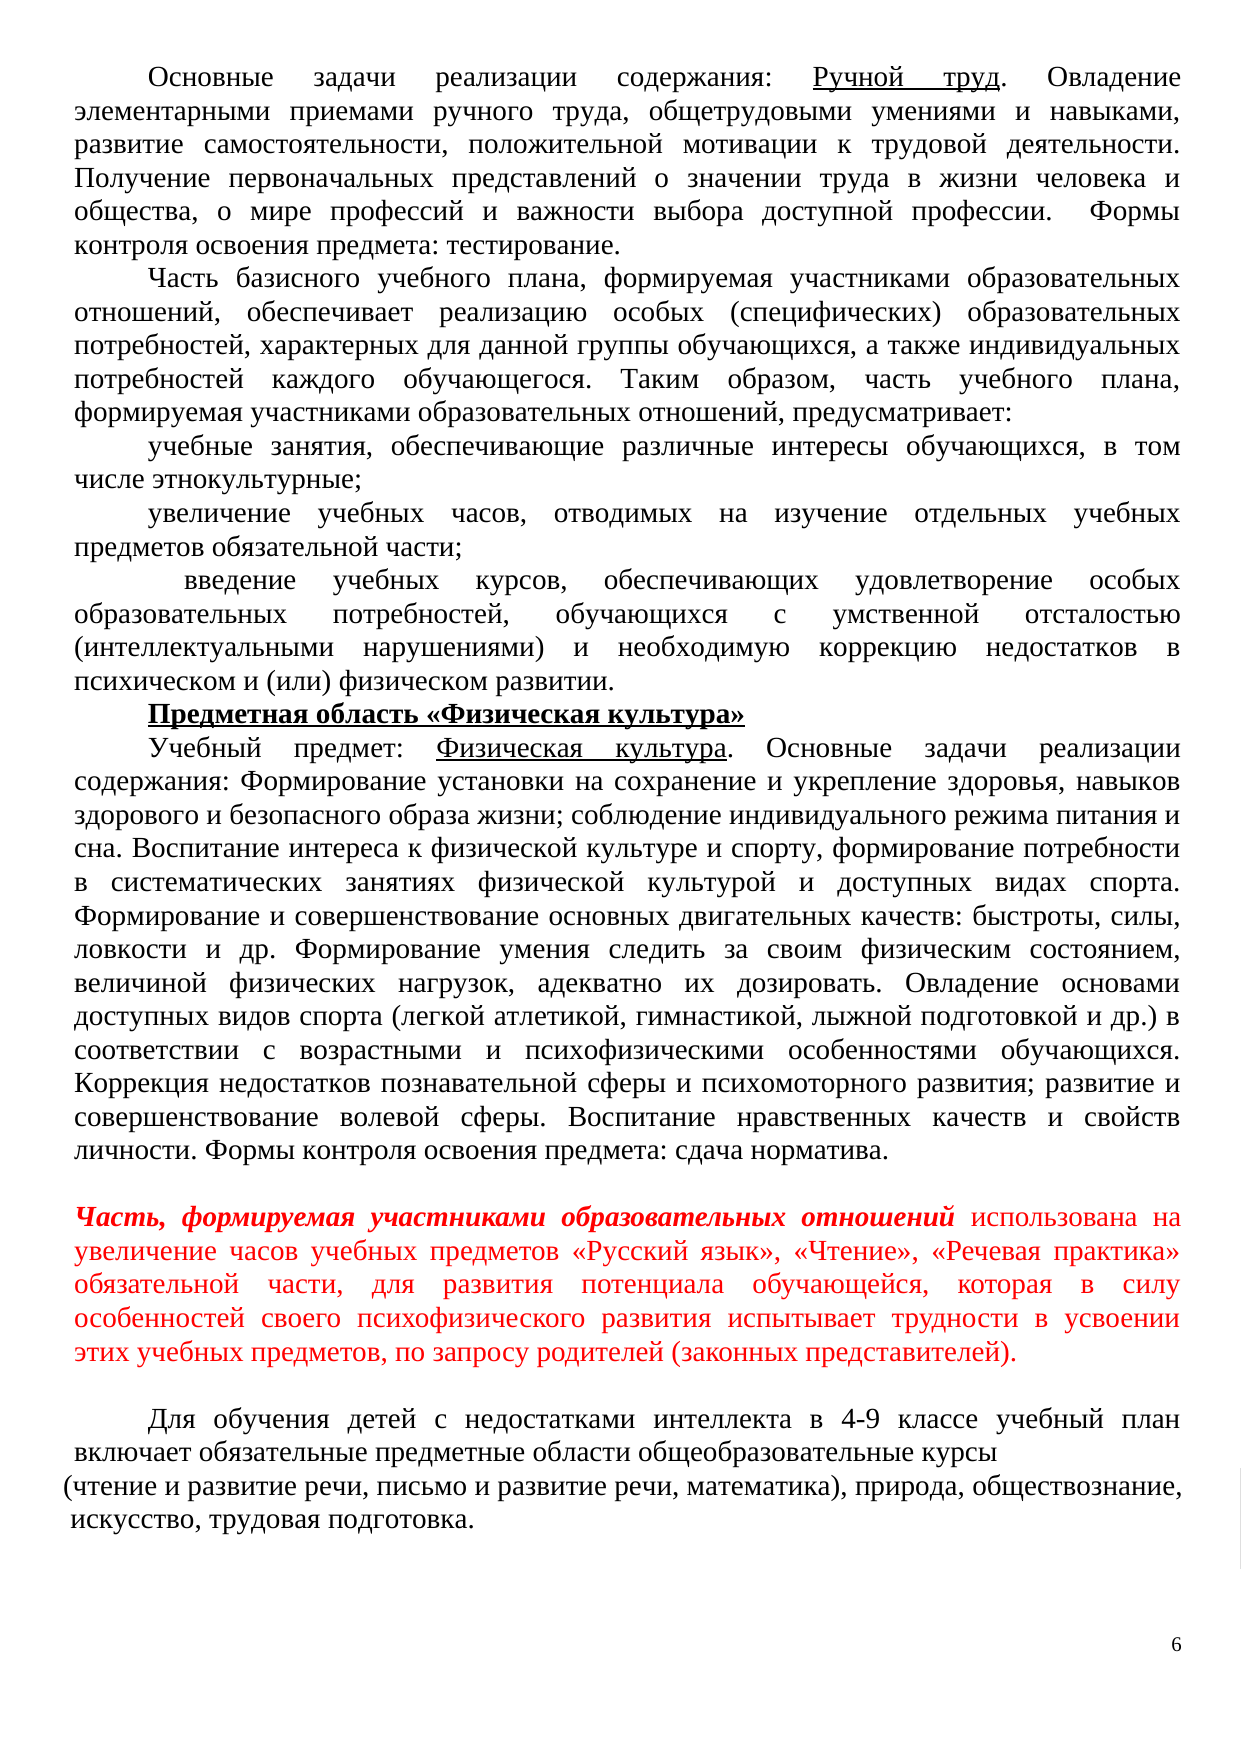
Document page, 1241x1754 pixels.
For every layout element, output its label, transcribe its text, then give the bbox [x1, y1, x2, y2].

text учебные занятия, обеспечивающие различные интересы обучающихся, в том числе этнокультурные; [74, 428, 1181, 495]
text Часть, формируемая участниками образовательных отношений использована на увеличение часов учебных предметов «Русский язык», «Чтение», «Речевая практика» обязательной части, для развития потенциала обучающейся, которая в силу особенностей своего психофизического развития испытывает трудности в усвоении этих учебных предметов, по запросу родителей (законных представителей). [74, 1199, 1181, 1367]
text Предметная область «Физическая культура» [74, 696, 1181, 730]
text увеличение учебных часов, отводимых на изучение отдельных учебных предметов обязательной части; [74, 495, 1181, 562]
text Учебный предмет: Физическая культура. Основные задачи реализации содержания: Формирование установки на сохранение и укрепление здоровья, навыков здорового и безопасного образа жизни; соблюдение индивидуального режима питания и сна. Воспитание интереса к физической культуре и спорту, формирование потребности в систематических занятиях физической культурой и доступных видах спорта. Формирование и совершенствование основных двигательных качеств: быстроты, силы, ловкости и др. Формирование умения следить за своим физическим состоянием, величиной физических нагрузок, адекватно их дозировать. Овладение основами доступных видов спорта (легкой атлетикой, гимнастикой, лыжной подготовкой и др.) в соответствии с возрастными и психофизическими особенностями обучающихся. Коррекция недостатков познавательной сферы и психомоторного развития; развитие и совершенствование волевой сферы. Воспитание нравственных качеств и свойств личности. Формы контроля освоения предмета: сдача норматива. [74, 730, 1181, 1166]
text Часть базисного учебного плана, формируемая участниками образовательных отношений, обеспечивает реализацию особых (специфических) образовательных потребностей, характерных для данной группы обучающихся, а также индивидуальных потребностей каждого обучающегося. Таким образом, часть учебного плана, формируемая участниками образовательных отношений, предусматривает: [74, 260, 1181, 428]
text Для обучения детей с недостатками интеллекта в 4-9 классе учебный план включает обязательные предметные области общеобразовательные курсы [74, 1401, 1181, 1468]
text введение учебных курсов, обеспечивающих удовлетворение особых образовательных потребностей, обучающихся с умственной отсталостью (интеллектуальными нарушениями) и необходимую коррекцию недостатков в психическом и (или) физическом развитии. [74, 562, 1181, 696]
table_header (чтение и развитие речи, письмо и развитие речи, математика), природа, обществознание, искусство, трудовая подготовка. [52, 1468, 1240, 1568]
text Основные задачи реализации содержания: Ручной труд. Овладение элементарными приемами ручного труда, общетрудовыми умениями и навыками, развитие самостоятельности, положительной мотивации к трудовой деятельности. Получение первоначальных представлений о значении труда в жизни человека и общества, о мире профессий и важности выбора доступной профессии. Формы контроля освоения предмета: тестирование. [74, 59, 1181, 260]
